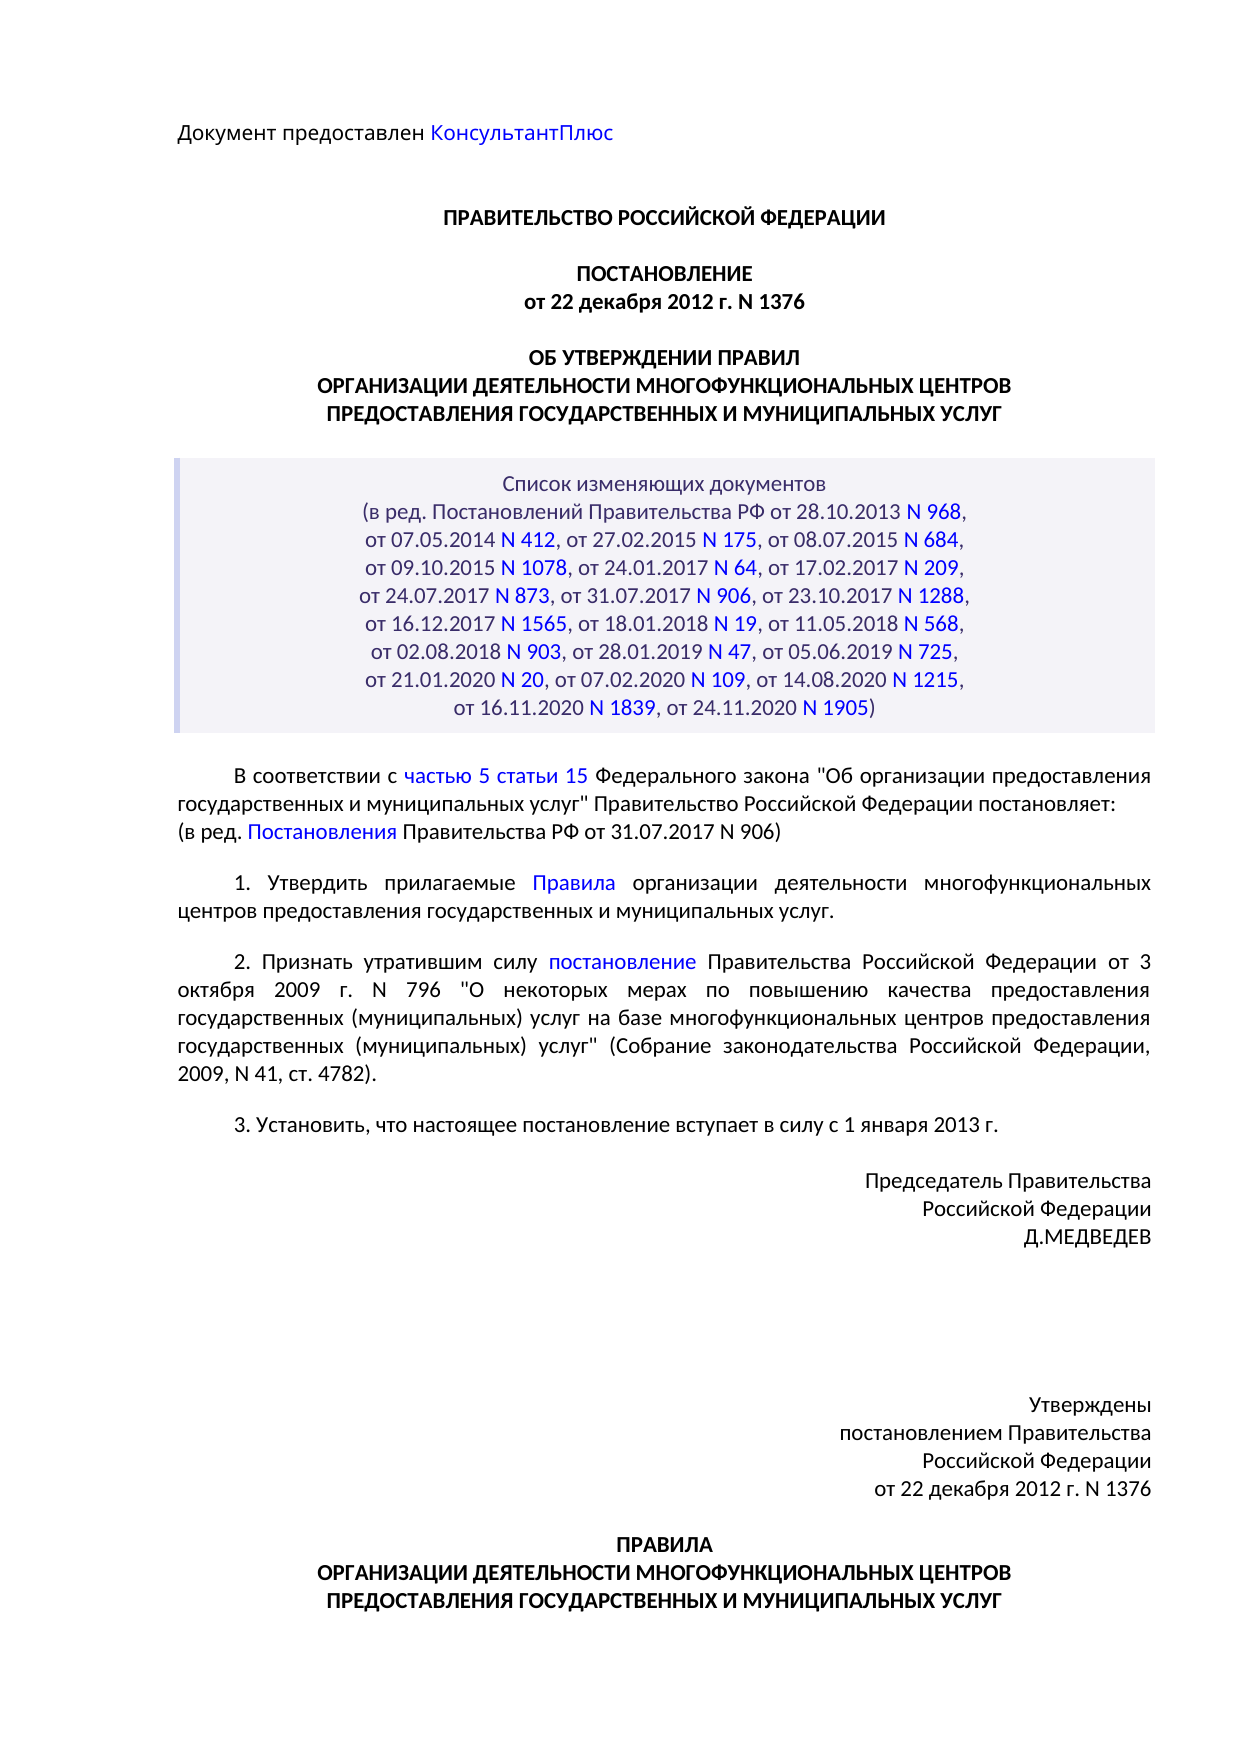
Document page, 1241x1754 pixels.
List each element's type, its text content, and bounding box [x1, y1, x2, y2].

text Утверждены [177, 1390, 1152, 1418]
text 3. Установить, что настоящее постановление вступает в силу с 1 января 2013 г. [177, 1110, 1152, 1138]
text от 22 декабря 2012 г. N 1376 [177, 1474, 1152, 1502]
text Российской Федерации [177, 1446, 1152, 1474]
title ПРАВИЛА [177, 1531, 1152, 1558]
text 1. Утвердить прилагаемые Правила организации деятельности многофункциональных центров предоставления государственных и муниципальных услуг. [177, 868, 1152, 924]
title от 22 декабря 2012 г. N 1376 [177, 287, 1152, 315]
text Председатель Правительства [177, 1166, 1152, 1194]
text 2. Признать утратившим силу постановление Правительства Российской Федерации от 3 октября 2009 г. N 796 "О некоторых мерах по повышению качества предоставления государственных (муниципальных) услуг на базе многофункциональных центров предоставления государственных (муниципальных) услуг" (Собрание законодательства Российской Федерации, 2009, N 41, ст. 4782). [177, 947, 1152, 1087]
table_header Список изменяющих документов (в ред. Постановлений Правительства РФ от 28.10.2013 N 968, от 07.05.2014 N 412, от 27.02.2015 N 175, от 08.07.2015 N 684, от 09.10.2015 N 1078, от 24.01.2017 N 64, от 17.02.2017 N 209, от 24.07.2017 N 873, от 31.07.2017 N 906, от 23.10.2017 N 1288, от 16.12.2017 N 1565, от 18.01.2018 N 19, от 11.05.2018 N 568, от 02.08.2018 N 903, от 28.01.2019 N 47, от 05.06.2019 N 725, от 21.01.2020 N 20, от 07.02.2020 N 109, от 14.08.2020 N 1215, от 16.11.2020 N 1839, от 24.11.2020 N 1905) [180, 458, 1149, 733]
title ПОСТАНОВЛЕНИЕ [177, 259, 1152, 287]
text В соответствии с частью 5 статьи 15 Федерального закона "Об организации предоставления государственных и муниципальных услуг" Правительство Российской Федерации постановляет: [177, 761, 1152, 817]
title ПРЕДОСТАВЛЕНИЯ ГОСУДАРСТВЕННЫХ И МУНИЦИПАЛЬНЫХ УСЛУГ [177, 1587, 1152, 1614]
title ОБ УТВЕРЖДЕНИИ ПРАВИЛ [177, 343, 1152, 371]
text постановлением Правительства [177, 1418, 1152, 1446]
title ОРГАНИЗАЦИИ ДЕЯТЕЛЬНОСТИ МНОГОФУНКЦИОНАЛЬНЫХ ЦЕНТРОВ [177, 371, 1152, 399]
text Д.МЕДВЕДЕВ [177, 1222, 1152, 1250]
text (в ред. Постановления Правительства РФ от 31.07.2017 N 906) [177, 817, 1152, 845]
text Российской Федерации [177, 1194, 1152, 1222]
title ПРЕДОСТАВЛЕНИЯ ГОСУДАРСТВЕННЫХ И МУНИЦИПАЛЬНЫХ УСЛУГ [177, 399, 1152, 427]
title ПРАВИТЕЛЬСТВО РОССИЙСКОЙ ФЕДЕРАЦИИ [177, 203, 1152, 231]
title ОРГАНИЗАЦИИ ДЕЯТЕЛЬНОСТИ МНОГОФУНКЦИОНАЛЬНЫХ ЦЕНТРОВ [177, 1558, 1152, 1587]
title Документ предоставлен КонсультантПлюс [177, 118, 1152, 175]
